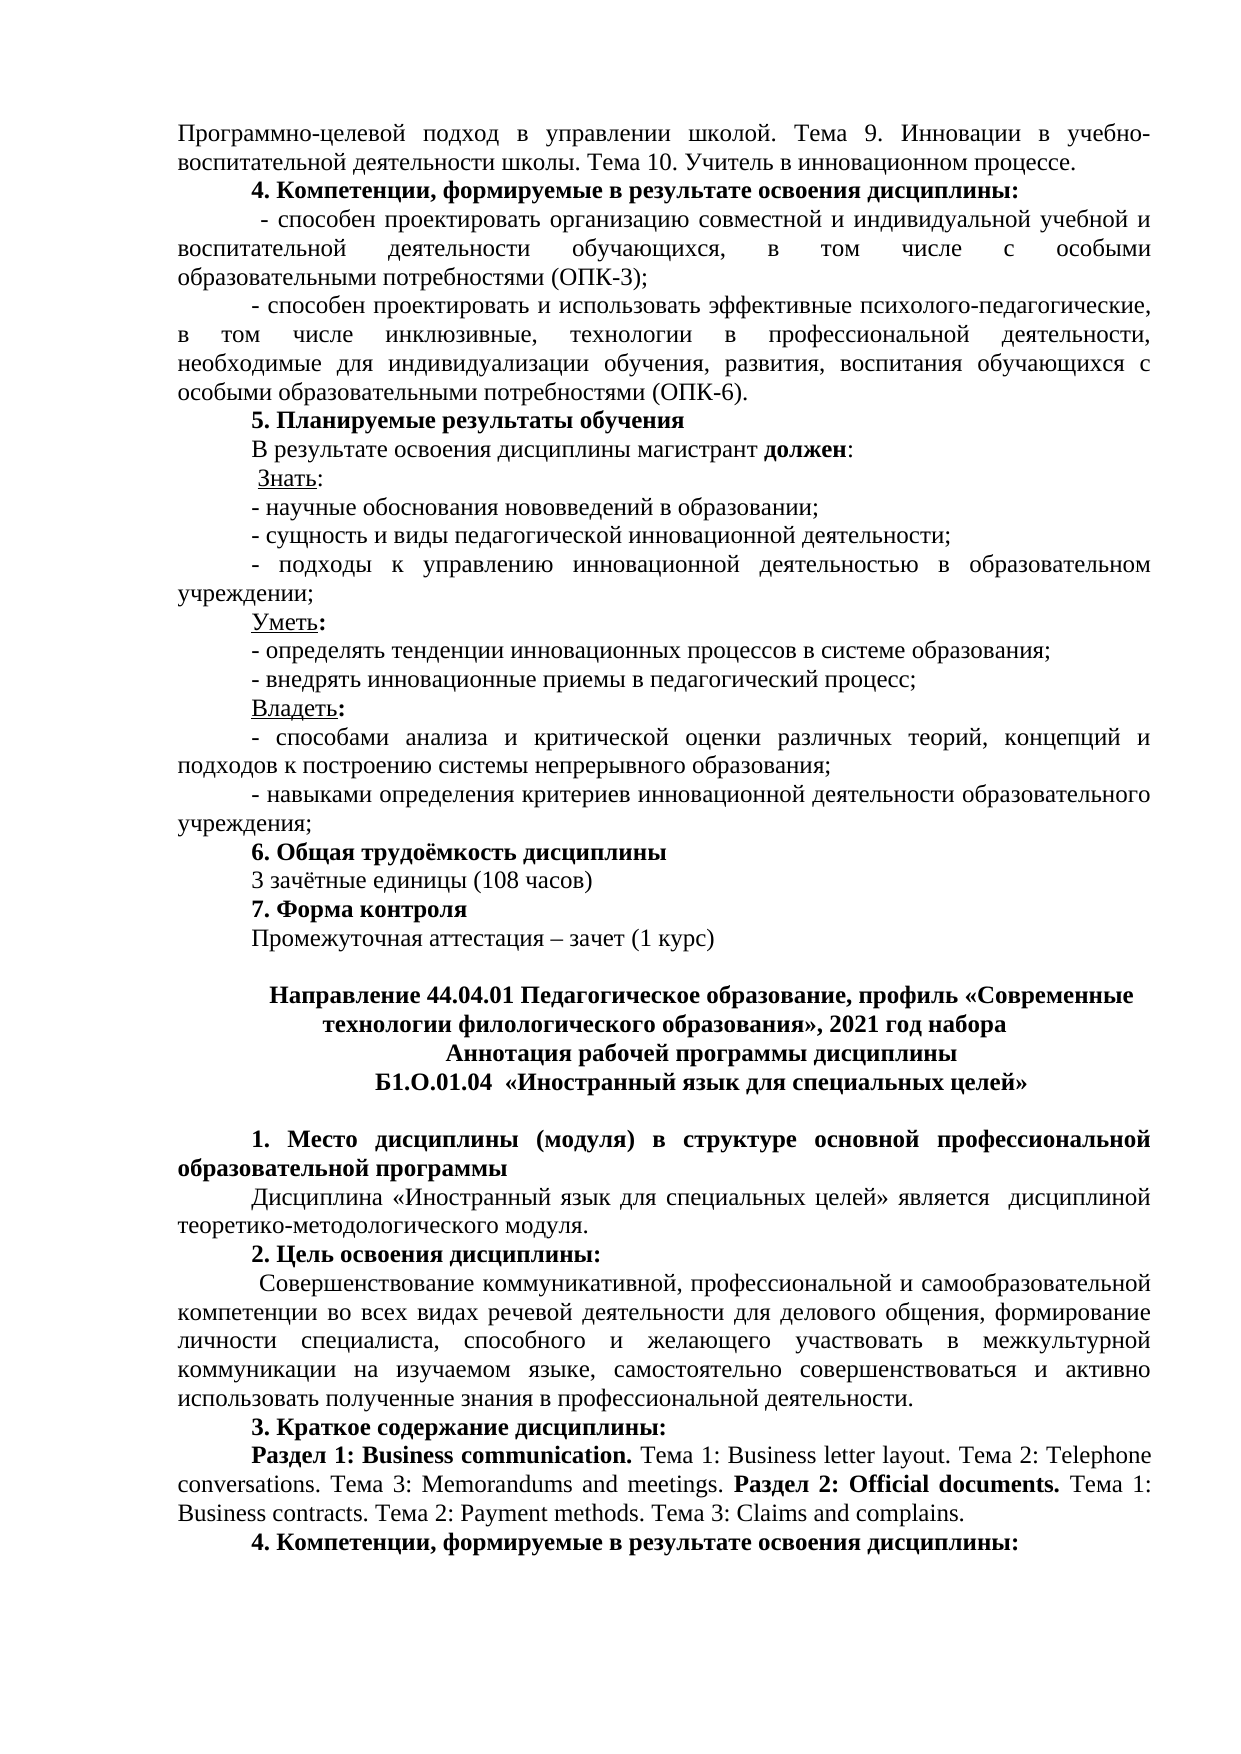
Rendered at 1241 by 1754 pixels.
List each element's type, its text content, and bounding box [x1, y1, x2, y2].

text В результате освоения дисциплины магистрант должен: [177, 434, 1152, 463]
text Уметь: [177, 607, 1152, 636]
text Раздел 1: Business communication. Тема 1: Business letter layout. Тема 2: Telephone conversations. Тема 3: Memorandums and meetings. Раздел 2: Official documents. Тема 1: Business contracts. Тема 2: Payment methods. Тема 3: Claims and complains. [177, 1441, 1152, 1527]
text 1. Место дисциплины (модуля) в структуре основной профессиональной образовательной программы [177, 1124, 1152, 1182]
text 4. Компетенции, формируемые в результате освоения дисциплины: [177, 1527, 1152, 1556]
text 6. Общая трудоёмкость дисциплины [177, 837, 1152, 866]
text 5. Планируемые результаты обучения [177, 406, 1152, 434]
text 4. Компетенции, формируемые в результате освоения дисциплины: [177, 176, 1152, 204]
text 3 зачётные единицы (108 часов) [177, 866, 1152, 894]
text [177, 118, 1152, 176]
text - определять тенденции инновационных процессов в системе образования; [177, 636, 1152, 664]
text Дисциплина «Иностранный язык для специальных целей» является дисциплиной теоретико-методологического модуля. [177, 1182, 1152, 1239]
text 3. Краткое содержание дисциплины: [177, 1412, 1152, 1441]
text 2. Цель освоения дисциплины: [177, 1239, 1152, 1268]
text - научные обоснования нововведений в образовании; [177, 492, 1152, 521]
text Совершенствование коммуникативной, профессиональной и самообразовательной компетенции во всех видах речевой деятельности для делового общения, формирование личности специалиста, способного и желающего участвовать в межкультурной коммуникации на изучаемом языке, самостоятельно совершенствоваться и активно использовать полученные знания в профессиональной деятельности. [177, 1268, 1152, 1412]
text - внедрять инновационные приемы в педагогический процесс; [177, 664, 1152, 693]
text - подходы к управлению инновационной деятельностью в образовательном учреждении; [177, 549, 1152, 607]
text 7. Форма контроля [177, 894, 1152, 923]
text Владеть: [177, 693, 1152, 722]
text - сущность и виды педагогической инновационной деятельности; [177, 521, 1152, 549]
text - способен проектировать организацию совместной и индивидуальной учебной и воспитательной деятельности обучающихся, в том числе с особыми образовательными потребностями (ОПК-3); [177, 204, 1152, 291]
text Аннотация рабочей программы дисциплины [177, 1038, 1152, 1067]
text Б1.О.01.04 «Иностранный язык для специальных целей» [177, 1067, 1152, 1096]
text Направление 44.04.01 Педагогическое образование, профиль «Современные технологии филологического образования», 2021 год набора [177, 981, 1152, 1038]
text - способами анализа и критической оценки различных теорий, концепций и подходов к построению системы непрерывного образования; [177, 722, 1152, 779]
text Промежуточная аттестация – зачет (1 курс) [177, 923, 1152, 952]
text - способен проектировать и использовать эффективные психолого-педагогические, в том числе инклюзивные, технологии в профессиональной деятельности, необходимые для индивидуализации обучения, развития, воспитания обучающихся с особыми образовательными потребностями (ОПК-6). [177, 291, 1152, 406]
text - навыками определения критериев инновационной деятельности образовательного учреждения; [177, 779, 1152, 837]
text Знать: [177, 463, 1152, 492]
